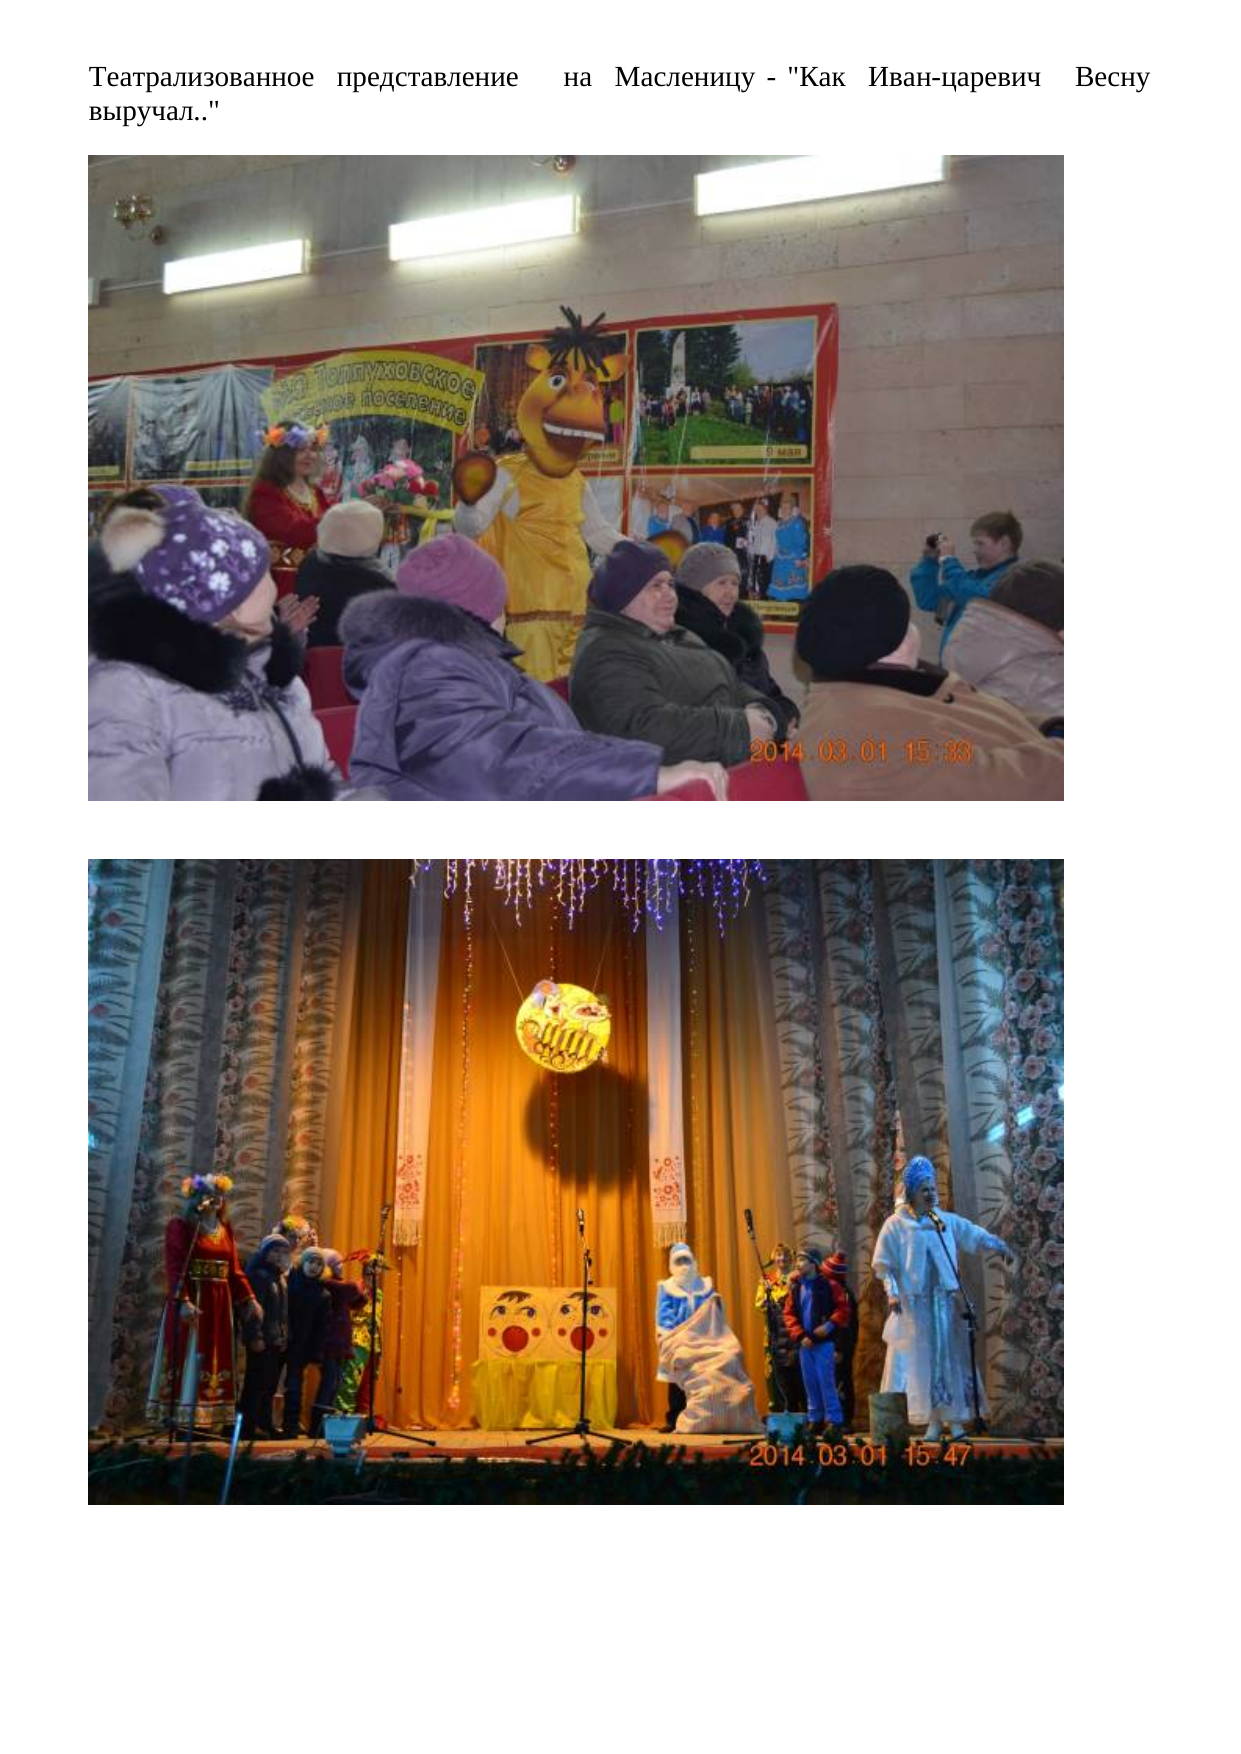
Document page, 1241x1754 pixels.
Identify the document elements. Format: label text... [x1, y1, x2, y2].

picture [88, 859, 1064, 1505]
picture [88, 155, 1064, 801]
text Театрализованное представление на Масленицу - "Как Иван-царевич Весну выручал.." [89, 59, 1152, 126]
